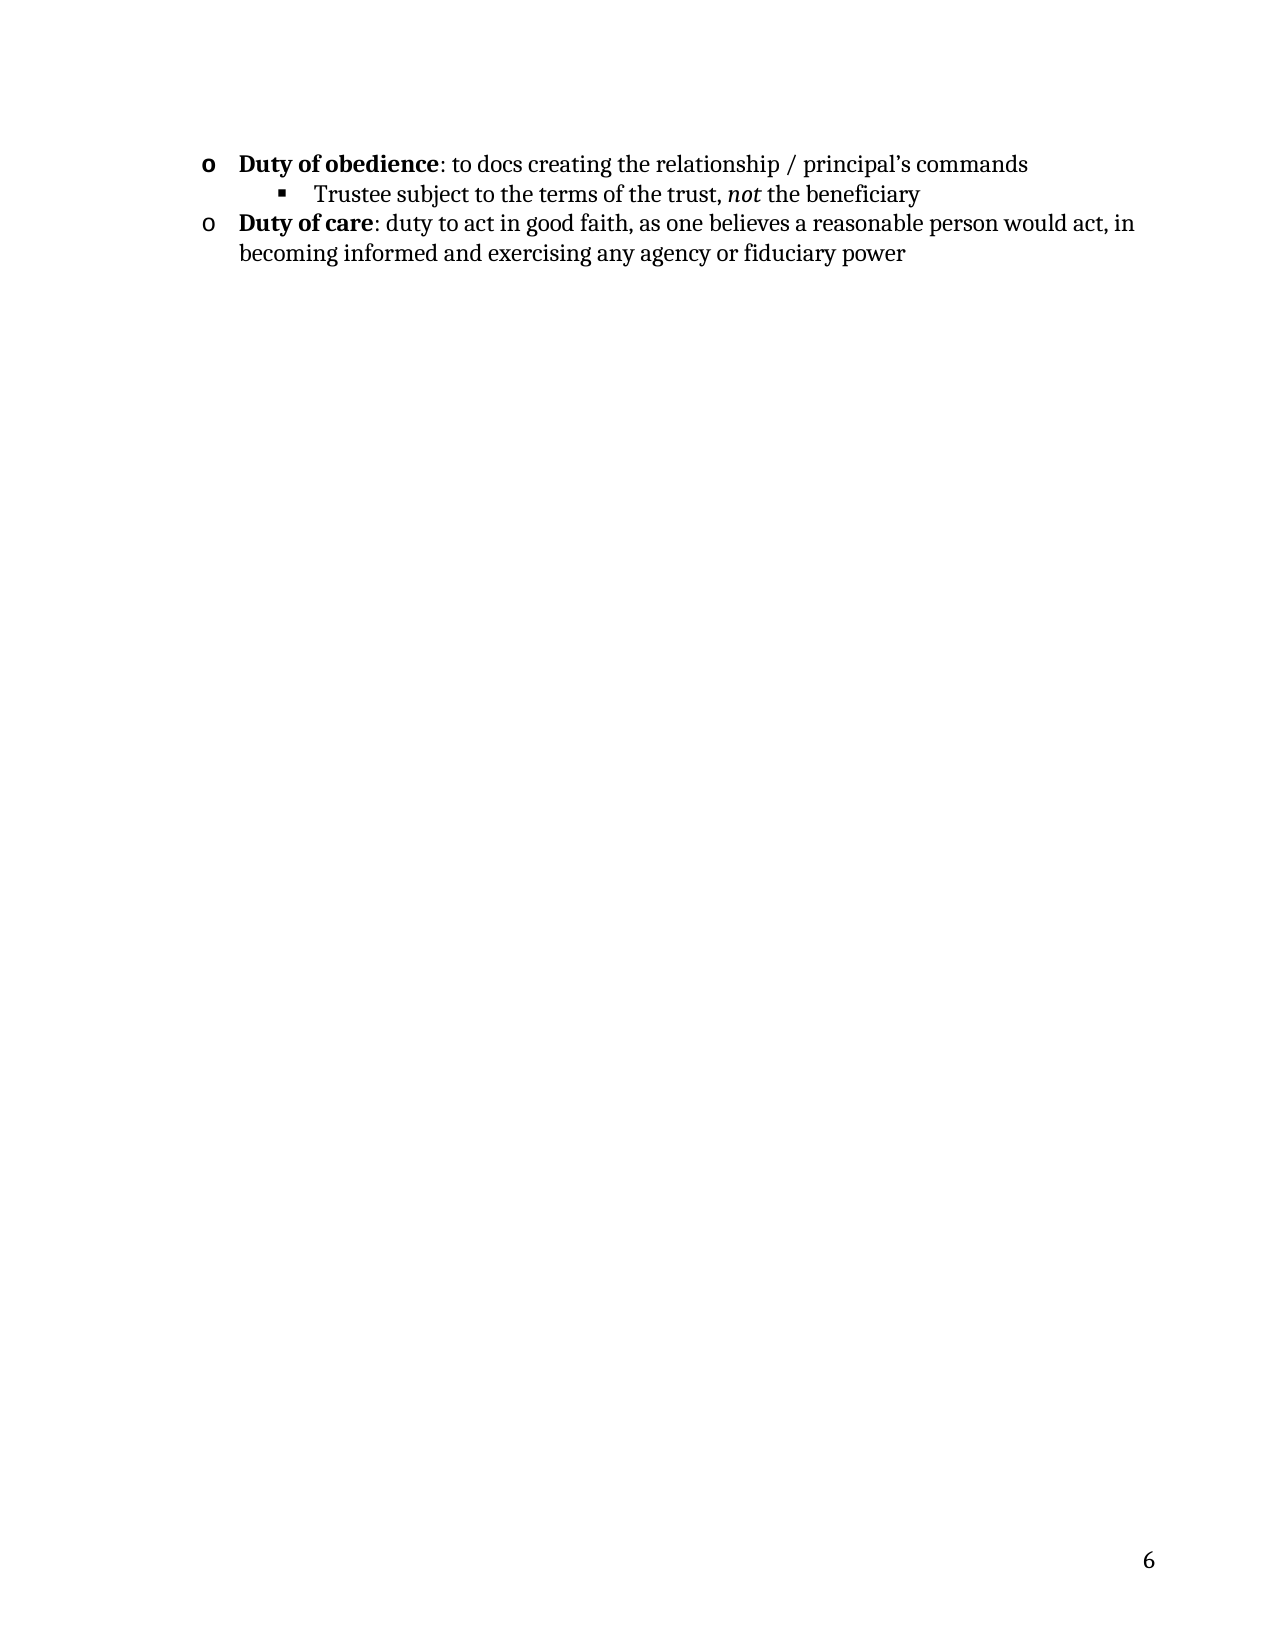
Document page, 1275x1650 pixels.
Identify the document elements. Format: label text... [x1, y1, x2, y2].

list Duty of obedience: to docs creating the relationship / principal’s commands [201, 150, 1155, 180]
list Trustee subject to the terms of the trust, not the beneficiary [276, 180, 1155, 209]
list Duty of care: duty to act in good faith, as one believes a reasonable person would act, in becoming informed and exercising any agency or fiduciary power [201, 209, 1155, 267]
